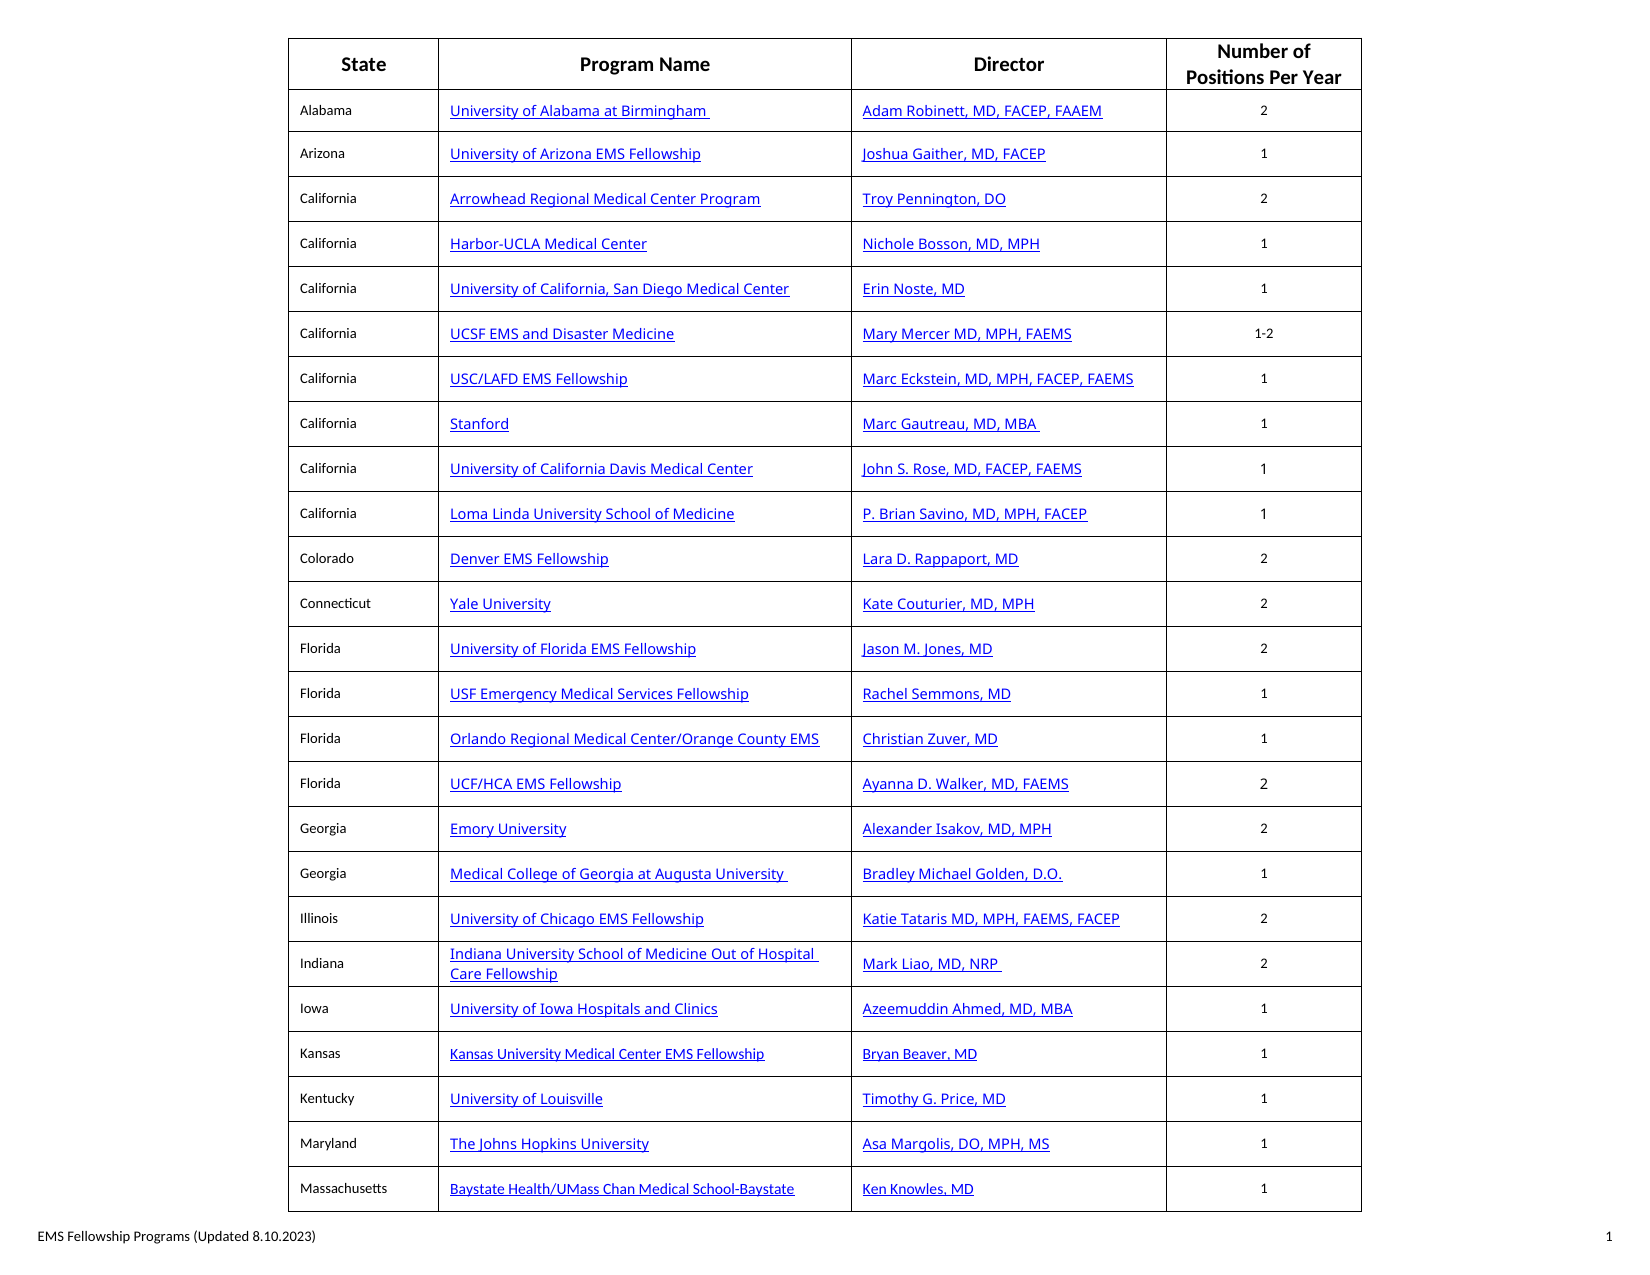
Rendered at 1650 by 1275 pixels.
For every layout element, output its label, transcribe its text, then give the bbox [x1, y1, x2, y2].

table_cell 1 [1167, 222, 1361, 266]
table_cell Florida [289, 672, 438, 716]
table_cell 1 [1167, 1032, 1361, 1076]
table_cell California [289, 402, 438, 446]
table_cell Georgia [289, 807, 438, 851]
table_cell Asa Margolis, DO, MPH, MS [852, 1122, 1166, 1166]
table_cell Mary Mercer MD, MPH, FAEMS [852, 312, 1166, 356]
table_cell Florida [289, 717, 438, 761]
table_cell Troy Pennington, DO [852, 177, 1166, 221]
table_cell 2 [1167, 897, 1361, 941]
table_cell 2 [1167, 807, 1361, 851]
table_cell Adam Robinett, MD, FACEP, FAAEM [852, 90, 1166, 131]
table_cell Timothy G. Price, MD [852, 1077, 1166, 1121]
table_cell University of California Davis Medical Center [439, 447, 851, 491]
table_cell UCF/HCA EMS Fellowship [439, 762, 851, 806]
table_header Program Name [439, 39, 851, 89]
table_header State [289, 39, 438, 89]
table_cell California [289, 177, 438, 221]
table_cell Kate Couturier, MD, MPH [852, 582, 1166, 626]
table_cell University of Chicago EMS Fellowship [439, 897, 851, 941]
table_cell The Johns Hopkins University [439, 1122, 851, 1166]
table_cell University of Florida EMS Fellowship [439, 627, 851, 671]
table_cell 2 [1167, 762, 1361, 806]
table_cell 2 [1167, 942, 1361, 986]
table_cell Connecticut [289, 582, 438, 626]
table_cell USC/LAFD EMS Fellowship [439, 357, 851, 401]
table_cell Indiana [289, 942, 438, 986]
table_cell Kansas [289, 1032, 438, 1076]
table_cell Marc Gautreau, MD, MBA [852, 402, 1166, 446]
table_cell 1 [1167, 402, 1361, 446]
table_cell 1 [1167, 1167, 1361, 1211]
table_cell Baystate Health/UMass Chan Medical School-Baystate [439, 1167, 851, 1211]
table_cell Erin Noste, MD [852, 267, 1166, 311]
table_cell 2 [1167, 90, 1361, 131]
table_cell Arrowhead Regional Medical Center Program [439, 177, 851, 221]
table_cell 1-2 [1167, 312, 1361, 356]
table_cell Kansas University Medical Center EMS Fellowship [439, 1032, 851, 1076]
table_cell Florida [289, 762, 438, 806]
table_cell Christian Zuver, MD [852, 717, 1166, 761]
table_cell Alabama [289, 90, 438, 131]
table_cell California [289, 312, 438, 356]
table_cell USF Emergency Medical Services Fellowship [439, 672, 851, 716]
table_cell 2 [1167, 537, 1361, 581]
table_cell Stanford [439, 402, 851, 446]
table_cell 2 [1167, 627, 1361, 671]
table_cell University of Iowa Hospitals and Clinics [439, 987, 851, 1031]
table_cell Azeemuddin Ahmed, MD, MBA [852, 987, 1166, 1031]
table_cell John S. Rose, MD, FACEP, FAEMS [852, 447, 1166, 491]
table_cell Joshua Gaither, MD, FACEP [852, 132, 1166, 176]
table_cell Lara D. Rappaport, MD [852, 537, 1166, 581]
table_cell 1 [1167, 1122, 1361, 1166]
table_cell Orlando Regional Medical Center/Orange County EMS [439, 717, 851, 761]
table_cell California [289, 357, 438, 401]
table_cell Iowa [289, 987, 438, 1031]
table_cell 2 [1167, 177, 1361, 221]
table_cell Georgia [289, 852, 438, 896]
table_cell 1 [1167, 987, 1361, 1031]
table_cell Alexander Isakov, MD, MPH [852, 807, 1166, 851]
table_cell Marc Eckstein, MD, MPH, FACEP, FAEMS [852, 357, 1166, 401]
table_cell Kentucky [289, 1077, 438, 1121]
table_cell 1 [1167, 492, 1361, 536]
table_cell Bryan Beaver, MD [852, 1032, 1166, 1076]
table_cell Harbor-UCLA Medical Center [439, 222, 851, 266]
table_header Director [852, 39, 1166, 89]
table_cell Bradley Michael Golden, D.O. [852, 852, 1166, 896]
table_cell P. Brian Savino, MD, MPH, FACEP [852, 492, 1166, 536]
table_cell Katie Tataris MD, MPH, FAEMS, FACEP [852, 897, 1166, 941]
table_cell 1 [1167, 672, 1361, 716]
table_cell 1 [1167, 132, 1361, 176]
table_cell University of Arizona EMS Fellowship [439, 132, 851, 176]
table_cell 1 [1167, 357, 1361, 401]
table_cell California [289, 492, 438, 536]
table_header Number of Positions Per Year [1167, 39, 1361, 89]
table_cell Ayanna D. Walker, MD, FAEMS [852, 762, 1166, 806]
table_cell Emory University [439, 807, 851, 851]
table_cell Loma Linda University School of Medicine [439, 492, 851, 536]
table_cell Indiana University School of Medicine Out of Hospital Care Fellowship [439, 942, 851, 986]
table_cell Colorado [289, 537, 438, 581]
table_cell Nichole Bosson, MD, MPH [852, 222, 1166, 266]
table_cell 1 [1167, 852, 1361, 896]
table_cell 1 [1167, 447, 1361, 491]
table_cell 1 [1167, 1077, 1361, 1121]
table_cell University of Louisville [439, 1077, 851, 1121]
table_cell 1 [1167, 267, 1361, 311]
table_cell Illinois [289, 897, 438, 941]
table_cell 1 [1167, 717, 1361, 761]
table_cell California [289, 267, 438, 311]
table_cell UCSF EMS and Disaster Medicine [439, 312, 851, 356]
table_cell Denver EMS Fellowship [439, 537, 851, 581]
table_cell Mark Liao, MD, NRP [852, 942, 1166, 986]
table_cell Medical College of Georgia at Augusta University [439, 852, 851, 896]
table_cell Jason M. Jones, MD [852, 627, 1166, 671]
table_cell Maryland [289, 1122, 438, 1166]
table_cell University of California, San Diego Medical Center [439, 267, 851, 311]
table_cell Rachel Semmons, MD [852, 672, 1166, 716]
table_cell Massachusetts [289, 1167, 438, 1211]
table_cell Florida [289, 627, 438, 671]
table_cell California [289, 447, 438, 491]
table_cell Arizona [289, 132, 438, 176]
table_cell University of Alabama at Birmingham [439, 90, 851, 131]
table_cell Ken Knowles, MD [852, 1167, 1166, 1211]
table_cell Yale University [439, 582, 851, 626]
table_cell 2 [1167, 582, 1361, 626]
table_cell California [289, 222, 438, 266]
